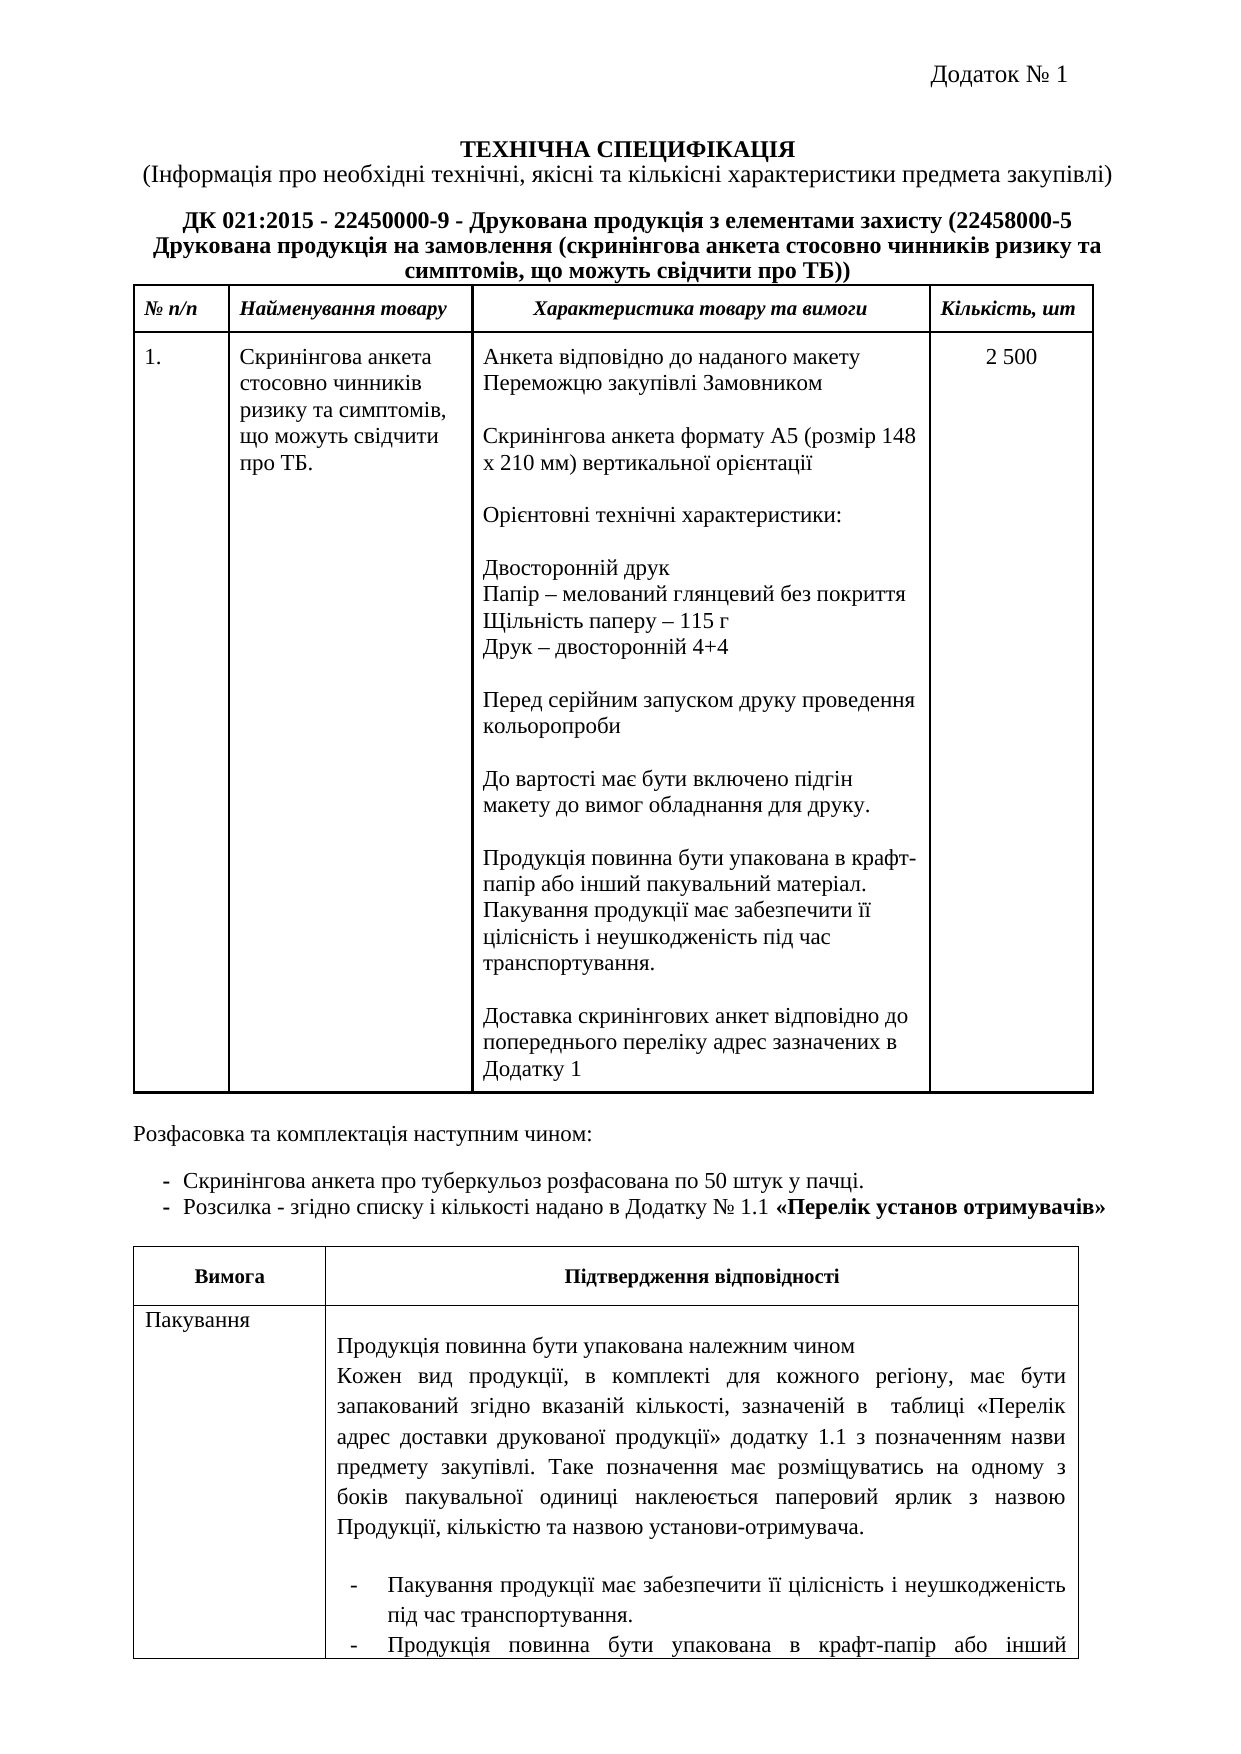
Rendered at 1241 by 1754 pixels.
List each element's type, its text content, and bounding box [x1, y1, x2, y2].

text (Інформація про необхідні технічні, якісні та кількісні характеристики предмета закупівлі) [133, 163, 1122, 188]
table_cell 1. [135, 333, 228, 1091]
table_header № п/п [135, 286, 228, 331]
table_cell Анкета відповідно до наданого макету Переможцю закупівлі Замовником Скринінгова анкета формату А5 (розмір 148 х 210 мм) вертикальної орієнтації Орієнтовні технічні характеристики: Двосторонній друк Папір – мелований глянцевий без покриття Щільність паперу – 115 г Друк – двосторонній 4+4 Перед серійним запуском друку проведення кольоропроби До вартості має бути включено підгін макету до вимог обладнання для друку. Продукція повинна бути упакована в крафт-папір або інший пакувальний матеріал. Пакування продукції має забезпечити її цілісність і неушкодженість під час транспортування. Доставка скринінгових анкет відповідно до попереднього переліку адрес зазначених в Додатку 1 [474, 333, 929, 1091]
table_header Найменування товару [230, 286, 471, 331]
table_header Підтвердження відповідності [326, 1247, 1078, 1305]
list Розсилка - згідно списку і кількості надано в Додатку № 1.1 «Перелік установ отримувачів» [162, 1193, 1122, 1220]
text ТЕХНІЧНА СПЕЦИФІКАЦІЯ [133, 138, 1122, 163]
table_header Вимога [134, 1247, 325, 1305]
table_cell Пакування [134, 1306, 325, 1658]
text Додаток № 1 [930, 59, 1122, 88]
list Скринінгова анкета про туберкульоз розфасована по 50 штук у пачці. [162, 1167, 1122, 1193]
table_header Характеристика товару та вимоги [474, 286, 929, 331]
table_cell 2 500 [931, 333, 1092, 1091]
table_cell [326, 1306, 1078, 1658]
text ДК 021:2015 - 22450000-9 - Друкована продукція з елементами захисту (22458000-5 Друкована продукція на замовлення (скринінгова анкета стосовно чинників ризику та симптомів, що можуть свідчити про ТБ)) [133, 209, 1122, 284]
text Розфасовка та комплектація наступним чином: [133, 1120, 1122, 1146]
table_header Кількість, шт [931, 286, 1092, 331]
table_cell Скринінгова анкета стосовно чинників ризику та симптомів, що можуть свідчити про ТБ. [230, 333, 471, 1091]
